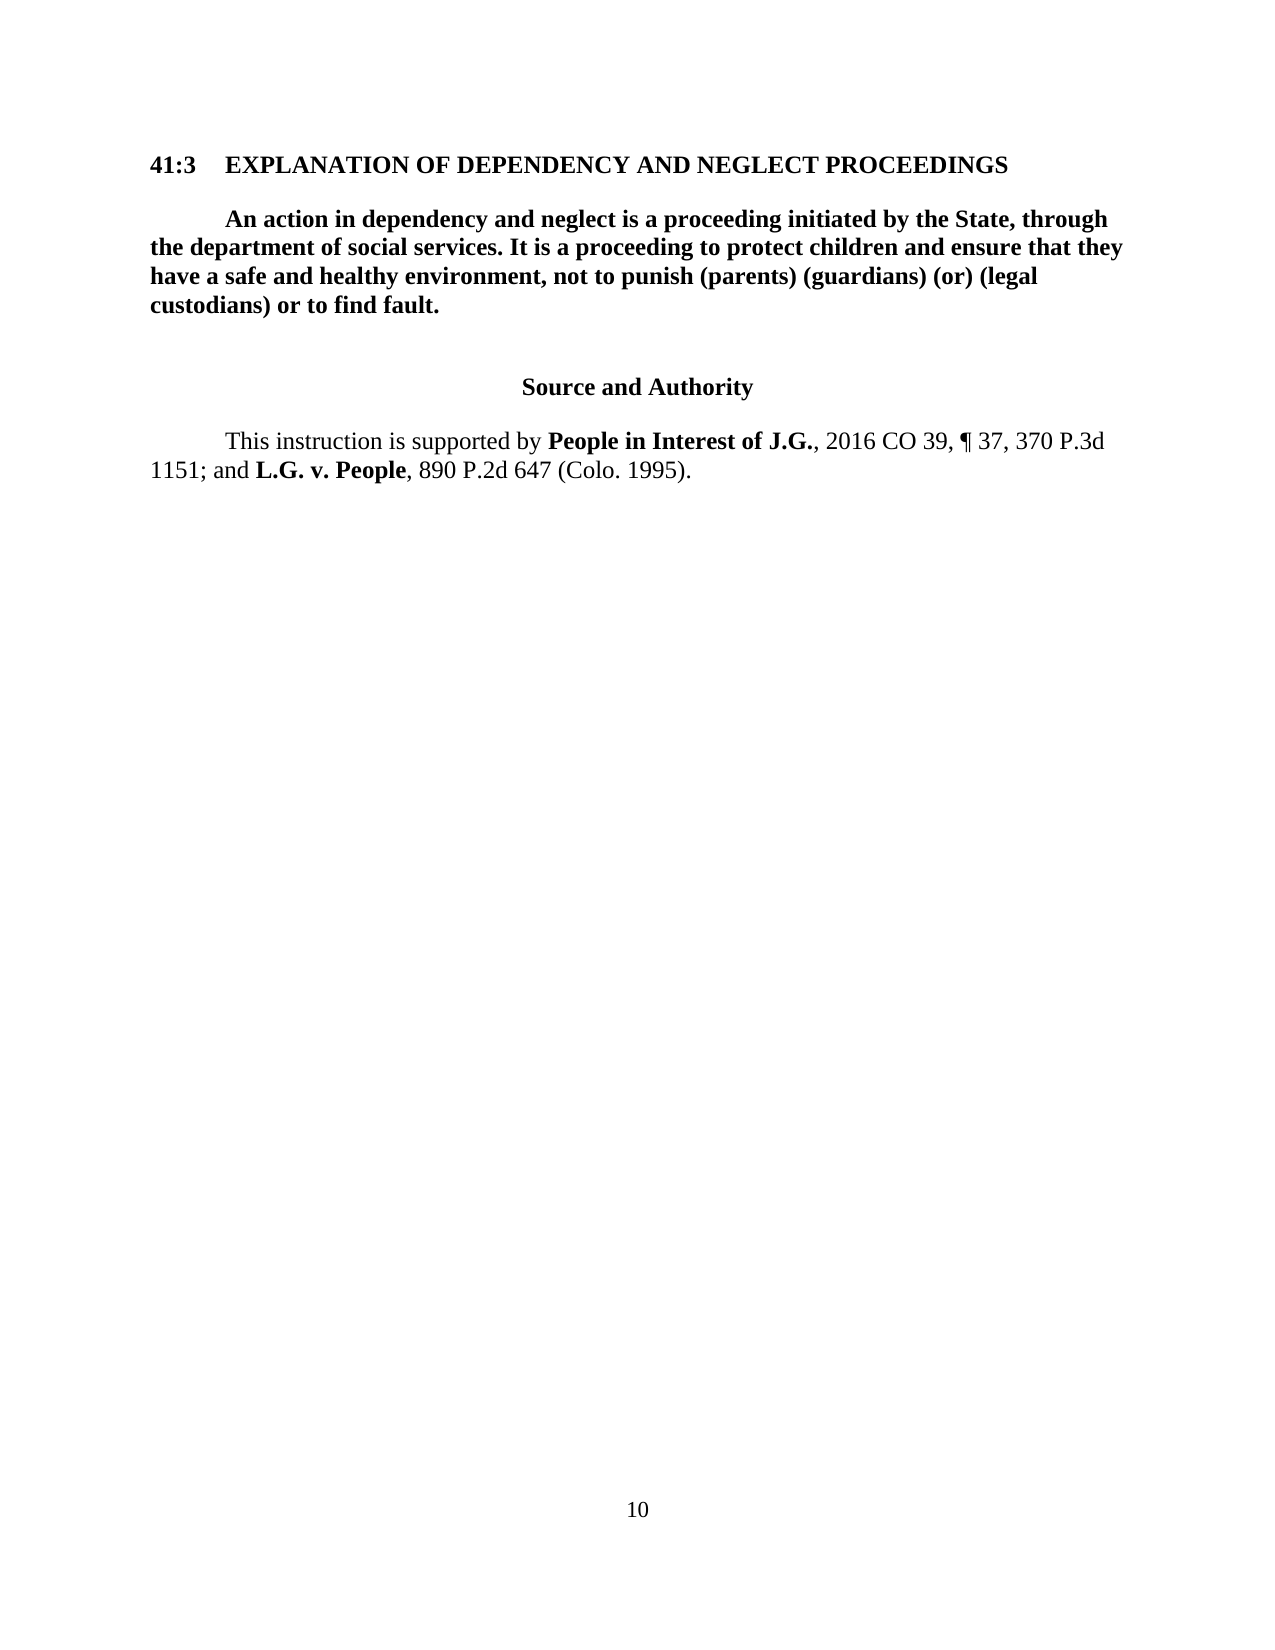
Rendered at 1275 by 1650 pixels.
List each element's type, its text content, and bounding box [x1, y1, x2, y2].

text 41:3 EXPLANATION OF DEPENDENCY AND NEGLECT PROCEEDINGS [150, 150, 1125, 179]
text This instruction is supported by People in Interest of J.G., 2016 CO 39, ¶ 37, 370 P.3d 1151; and L.G. v. People, 890 P.2d 647 (Colo. 1995). [150, 426, 1125, 484]
text Source and Authority [150, 372, 1125, 401]
text An action in dependency and neglect is a proceeding initiated by the State, through the department of social services. It is a proceeding to protect children and ensure that they have a safe and healthy environment, not to punish (parents) (guardians) (or) (legal custodians) or to find fault. [150, 204, 1125, 319]
